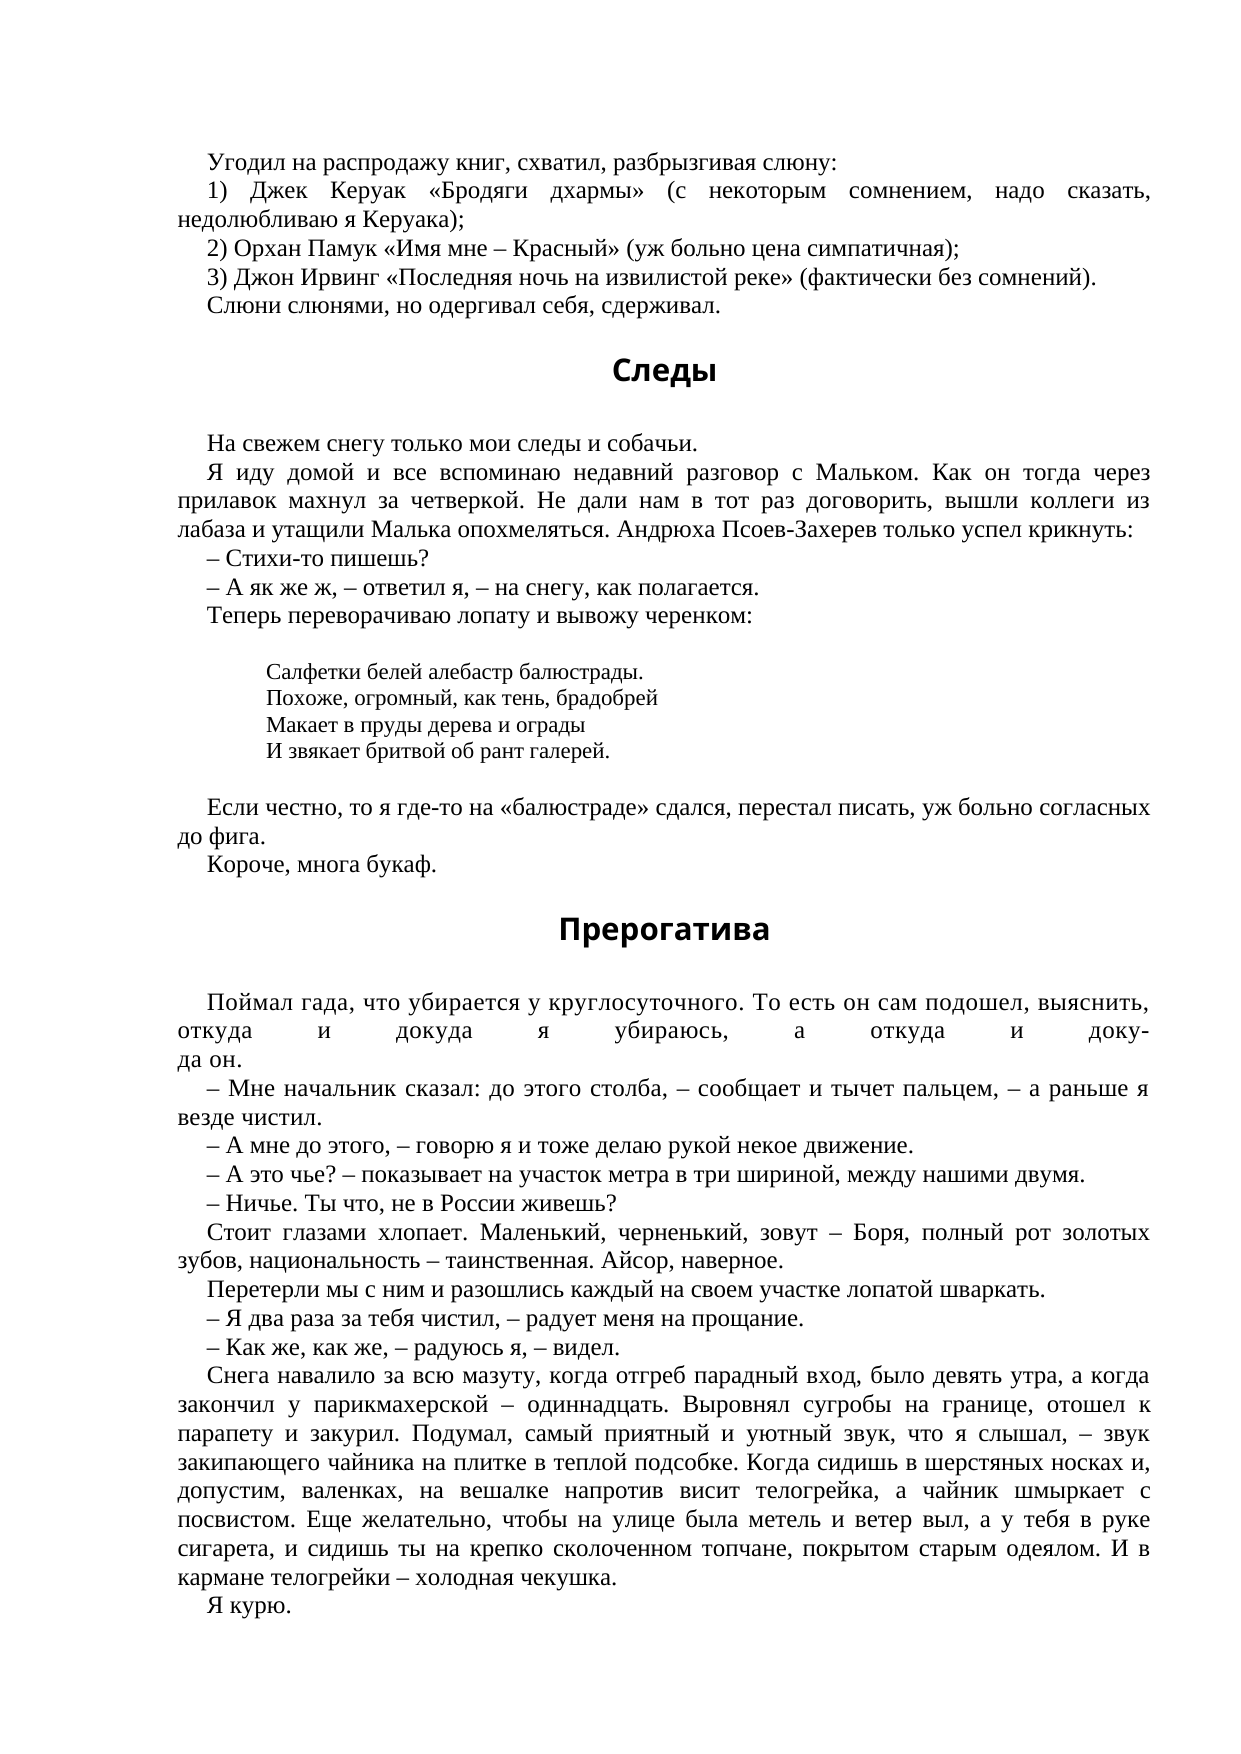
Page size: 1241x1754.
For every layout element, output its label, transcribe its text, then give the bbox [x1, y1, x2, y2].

text Перетерли мы с ним и разошлись каждый на своем участке лопатой шваркать. [177, 1274, 1152, 1303]
text Если честно, то я где-то на «балюстраде» сдался, перестал писать, уж больно согласных до фига. [177, 792, 1152, 849]
text Похоже, огромный, как тень, брадобрей [236, 684, 1152, 711]
text – Мне начальник сказал: до этого столба, – сообщает и тычет пальцем, – а раньше я везде чистил. [177, 1073, 1152, 1131]
text – А як же ж, – ответил я, – на снегу, как полагается. [177, 572, 1152, 600]
text Я иду домой и все вспоминаю недавний разговор с Мальком. Как он тогда через прилавок махнул за четверкой. Не дали нам в тот раз договорить, вышли коллеги из лабаза и утащили Малька опохмеляться. Андрюха Псоев-Захерев только успел крикнуть: [177, 457, 1152, 543]
text Салфетки белей алебастр балюстрады. [236, 658, 1152, 684]
text Снега навалило за всю мазуту, когда отгреб парадный вход, было девять утра, а когда закончил у парикмахерской – одиннадцать. Выровнял сугробы на границе, отошел к парапету и закурил. Подумал, самый приятный и уютный звук, что я слышал, – звук закипающего чайника на плитке в теплой подсобке. Когда сидишь в шерстяных носках и, допустим, валенках, на вешалке напротив висит телогрейка, а чайник шмыркает с посвистом. Еще желательно, чтобы на улице была метель и ветер выл, а у тебя в руке сигарета, и сидишь ты на крепко сколоченном топчане, покрытом старым одеялом. И в кармане телогрейки – холодная чекушка. [177, 1361, 1152, 1591]
text Угодил на распродажу книг, схватил, разбрызгивая слюну: [177, 147, 1152, 176]
text – А мне до этого, – говорю я и тоже делаю рукой некое движение. [177, 1131, 1152, 1159]
text – Ничье. Ты что, не в России живешь? [177, 1188, 1152, 1217]
text Прерогатива [177, 907, 1152, 950]
text – Я два раза за тебя чистил, – радует меня на прощание. [177, 1303, 1152, 1332]
text 2) Орхан Памук «Имя мне – Красный» (уж больно цена симпатичная); [177, 233, 1152, 262]
text – Стихи-то пишешь? [177, 543, 1152, 572]
text – Как же, как же, – радуюсь я, – видел. [177, 1332, 1152, 1361]
text Короче, многа букаф. [177, 849, 1152, 878]
text Слюни слюнями, но одергивал себя, сдерживал. [177, 291, 1152, 319]
text Теперь переворачиваю лопату и вывожу черенком: [177, 600, 1152, 629]
text Я курю. [177, 1591, 1152, 1619]
text 1) Джек Керуак «Бродяги дхармы» (с некоторым сомнением, надо сказать, недолюбливаю я Керуака); [177, 176, 1152, 233]
text Следы [177, 348, 1152, 391]
text Макает в пруды дерева и ограды [236, 711, 1152, 737]
text – А это чье? – показывает на участок метра в три шириной, между нашими двумя. [177, 1159, 1152, 1188]
text И звякает бритвой об рант галерей. [236, 737, 1152, 763]
text Поймал гада, что убирается у круглосуточного. То есть он сам подошел, выяснить, откуда и докуда я убираюсь, а откуда и доку- да он. [177, 987, 1152, 1073]
text 3) Джон Ирвинг «Последняя ночь на извилистой реке» (фактически без сомнений). [177, 262, 1152, 291]
text Стоит глазами хлопает. Маленький, черненький, зовут – Боря, полный рот золотых зубов, национальность – таинственная. Айсор, наверное. [177, 1217, 1152, 1274]
text На свежем снегу только мои следы и собачьи. [177, 428, 1152, 457]
